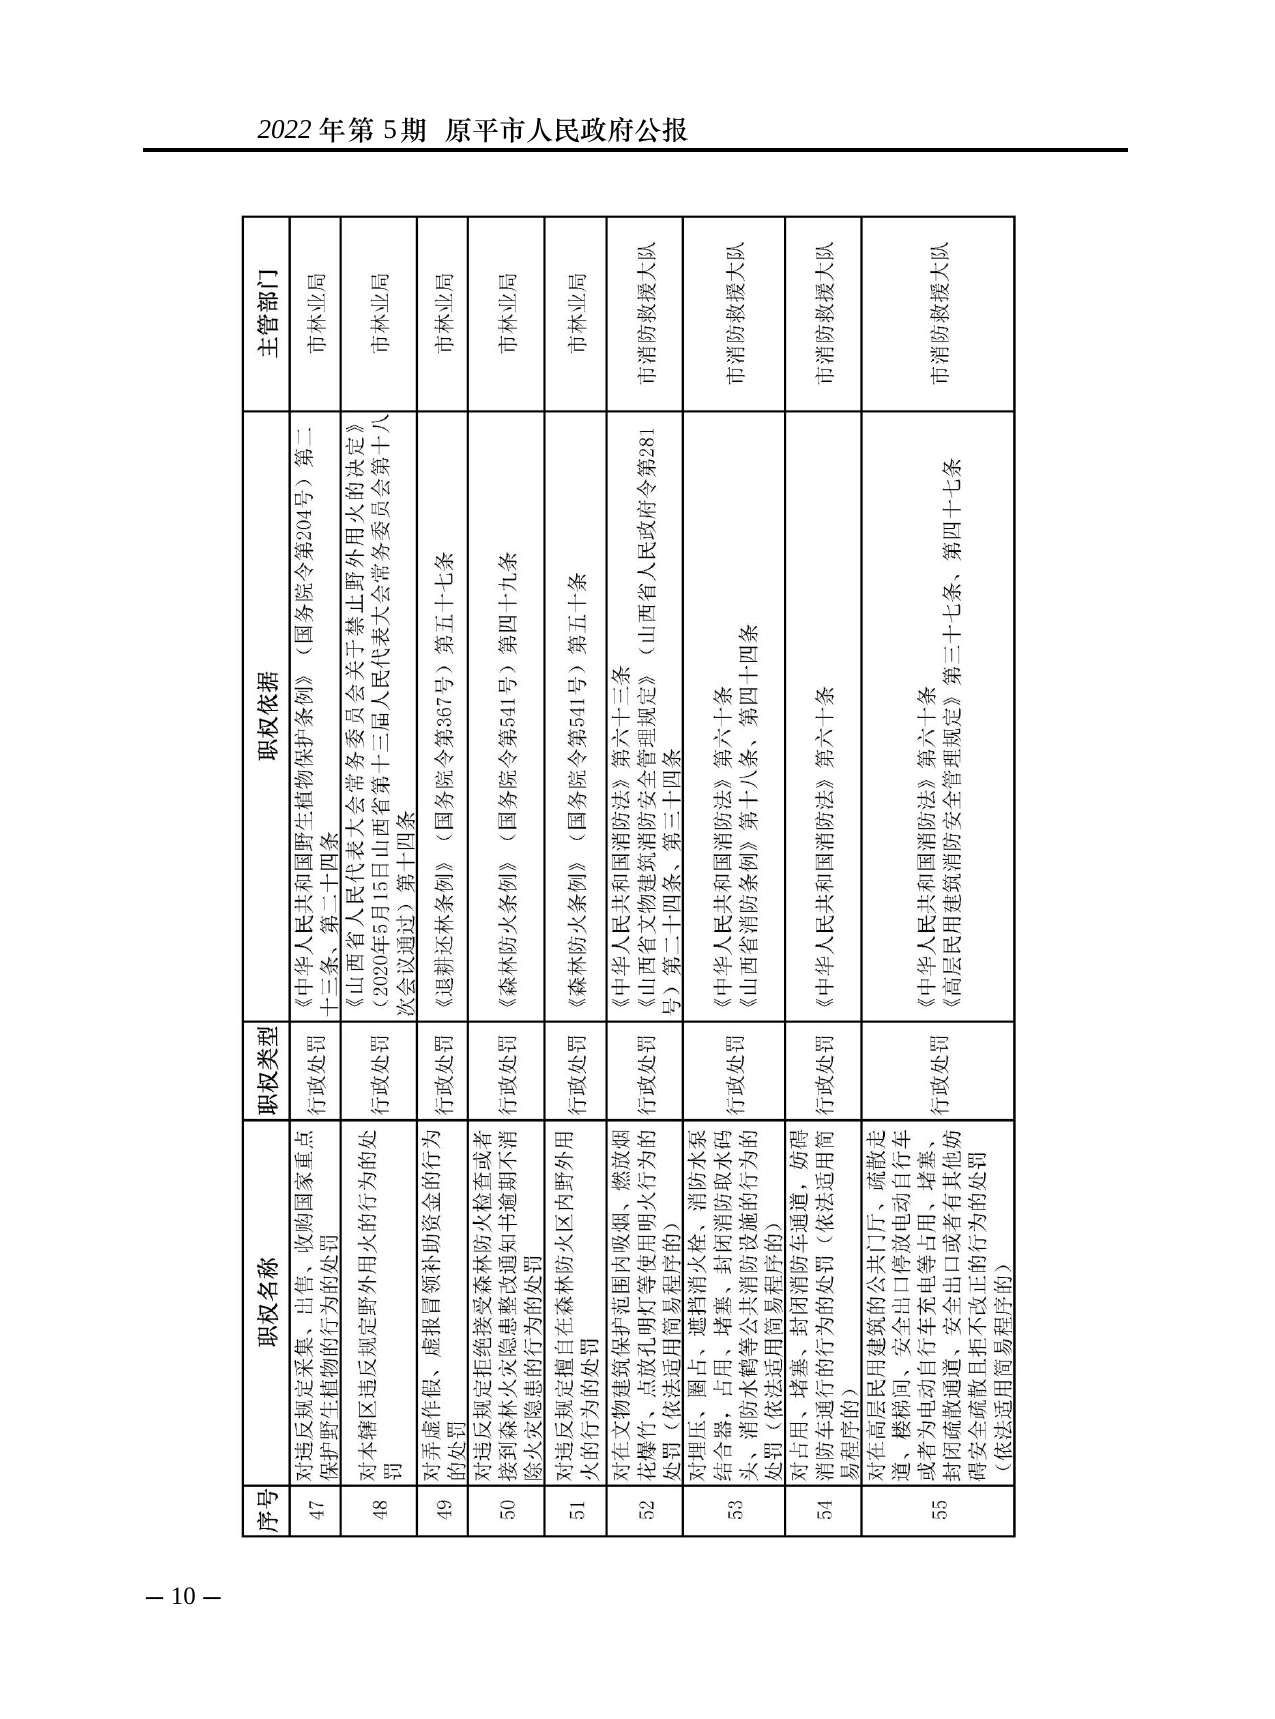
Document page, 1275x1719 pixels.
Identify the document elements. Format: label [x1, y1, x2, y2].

picture [144, 185, 1117, 1574]
